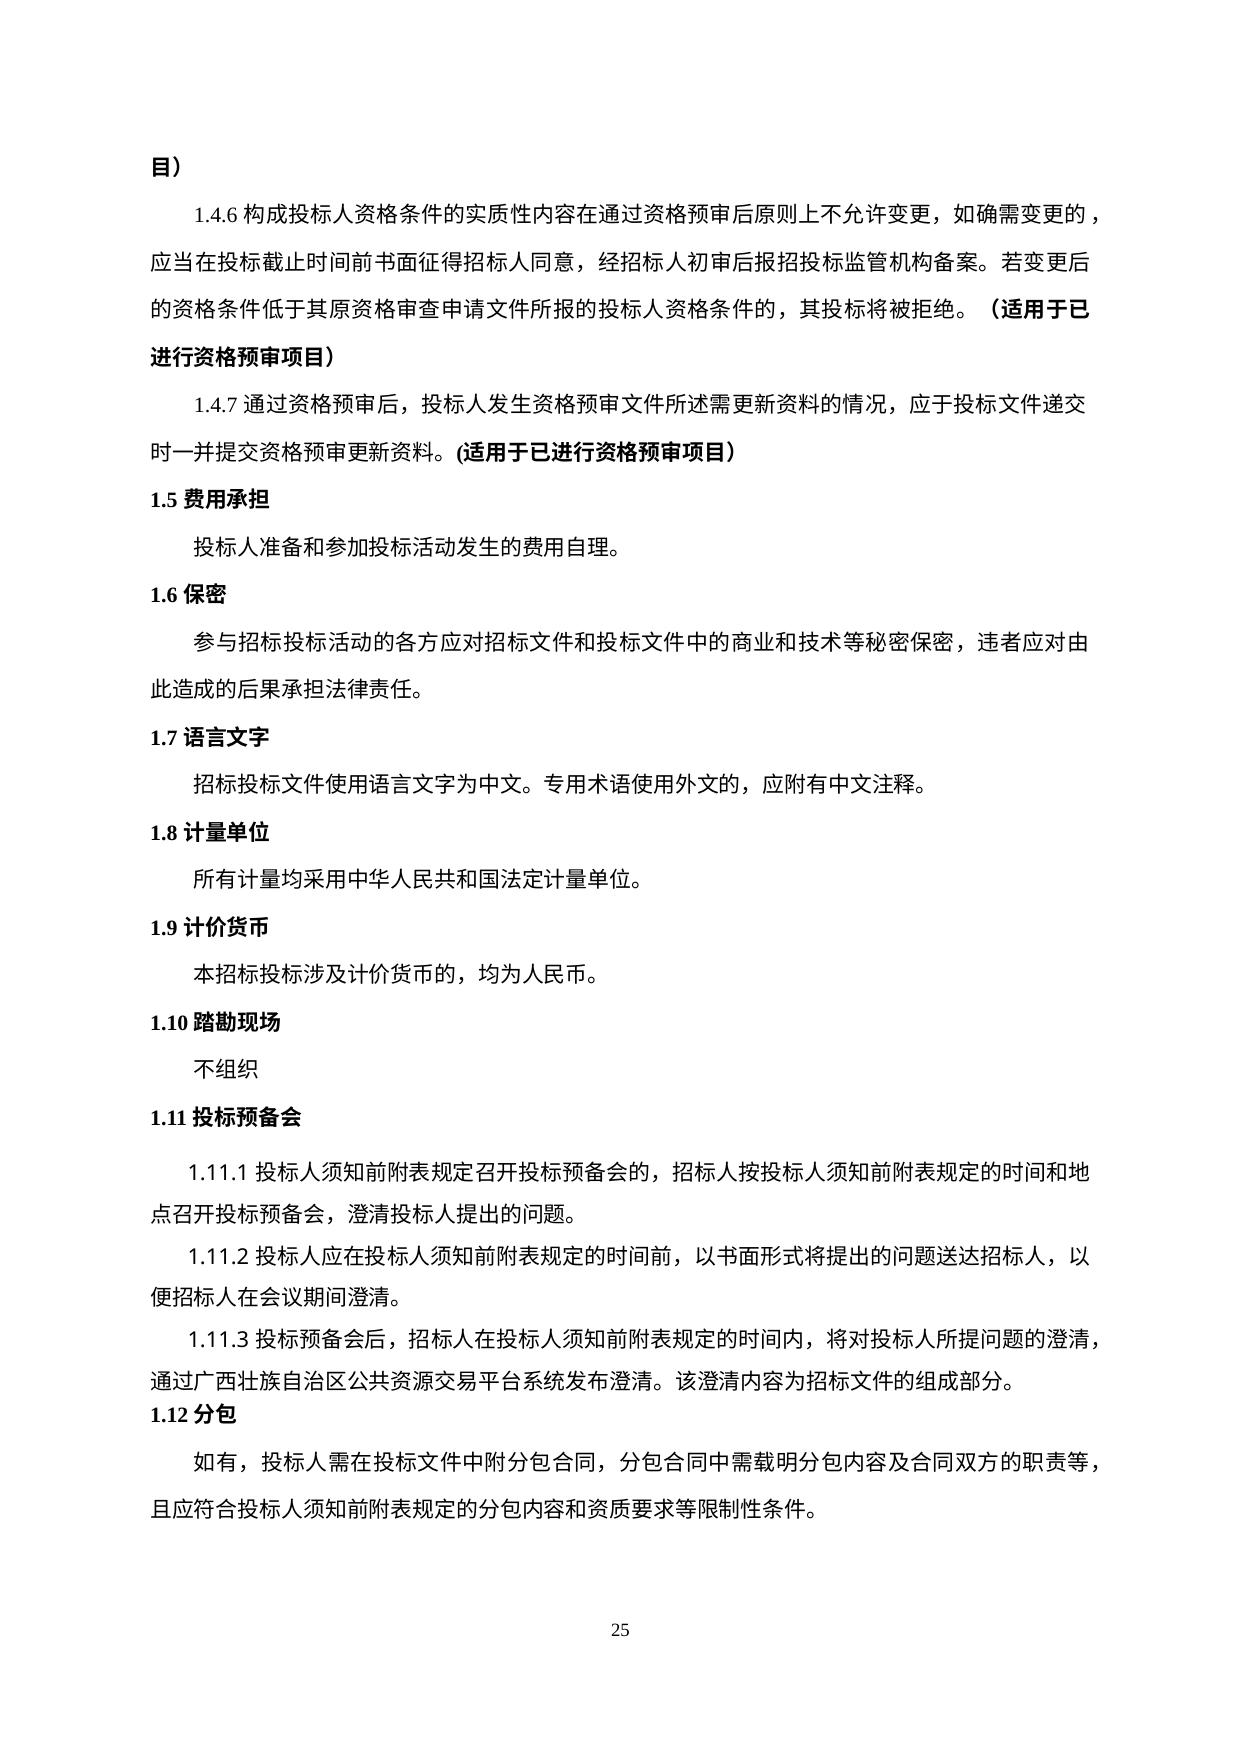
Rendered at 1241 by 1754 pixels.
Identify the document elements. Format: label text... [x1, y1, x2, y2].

text 1.4.7 通过资格预审后，投标人发生资格预审文件所述需更新资料的情况，应于投标文件递交时一并提交资格预审更新资料。(适用于已进行资格预审项目） [150, 387, 1090, 467]
text 如有，投标人需在投标文件中附分包合同，分包合同中需载明分包内容及合同双方的职责等，且应符合投标人须知前附表规定的分包内容和资质要求等限制性条件。 [150, 1445, 1090, 1524]
subtitle 1.10 踏勘现场 [150, 1005, 1090, 1037]
text 1.11.3 投标预备会后，招标人在投标人须知前附表规定的时间内，将对投标人所提问题的澄清，通过广西壮族自治区公共资源交易平台系统发布澄清。该澄清内容为招标文件的组成部分。 [150, 1314, 1090, 1397]
text 招标投标文件使用语言文字为中文。专用术语使用外文的，应附有中文注释。 [150, 767, 1090, 799]
text 1.11.1 投标人须知前附表规定召开投标预备会的，招标人按投标人须知前附表规定的时间和地点召开投标预备会，澄清投标人提出的问题。 [150, 1147, 1090, 1231]
subtitle 1.12 分包 [150, 1397, 1090, 1429]
subtitle 1.9 计价货币 [150, 910, 1090, 942]
subtitle 1.8 计量单位 [150, 815, 1090, 847]
text 1.11.2 投标人应在投标人须知前附表规定的时间前，以书面形式将提出的问题送达招标人，以便招标人在会议期间澄清。 [150, 1231, 1090, 1314]
subtitle 1.5 费用承担 [150, 482, 1090, 514]
subtitle 1.6 保密 [150, 577, 1090, 609]
subtitle 1.7 语言文字 [150, 720, 1090, 752]
subtitle 1.11 投标预备会 [150, 1100, 1090, 1132]
text 参与招标投标活动的各方应对招标文件和投标文件中的商业和技术等秘密保密，违者应对由此造成的后果承担法律责任。 [150, 625, 1090, 704]
text 本招标投标涉及计价货币的，均为人民币。 [150, 957, 1090, 989]
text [150, 150, 1090, 182]
text 投标人准备和参加投标活动发生的费用自理。 [150, 530, 1090, 562]
text 不组织 [150, 1052, 1090, 1084]
text 所有计量均采用中华人民共和国法定计量单位。 [150, 862, 1090, 894]
text 1.4.6 构成投标人资格条件的实质性内容在通过资格预审后原则上不允许变更，如确需变更的，应当在投标截止时间前书面征得招标人同意，经招标人初审后报招投标监管机构备案。若变更后的资格条件低于其原资格审查申请文件所报的投标人资格条件的，其投标将被拒绝。（适用于已进行资格预审项目） [150, 197, 1090, 372]
